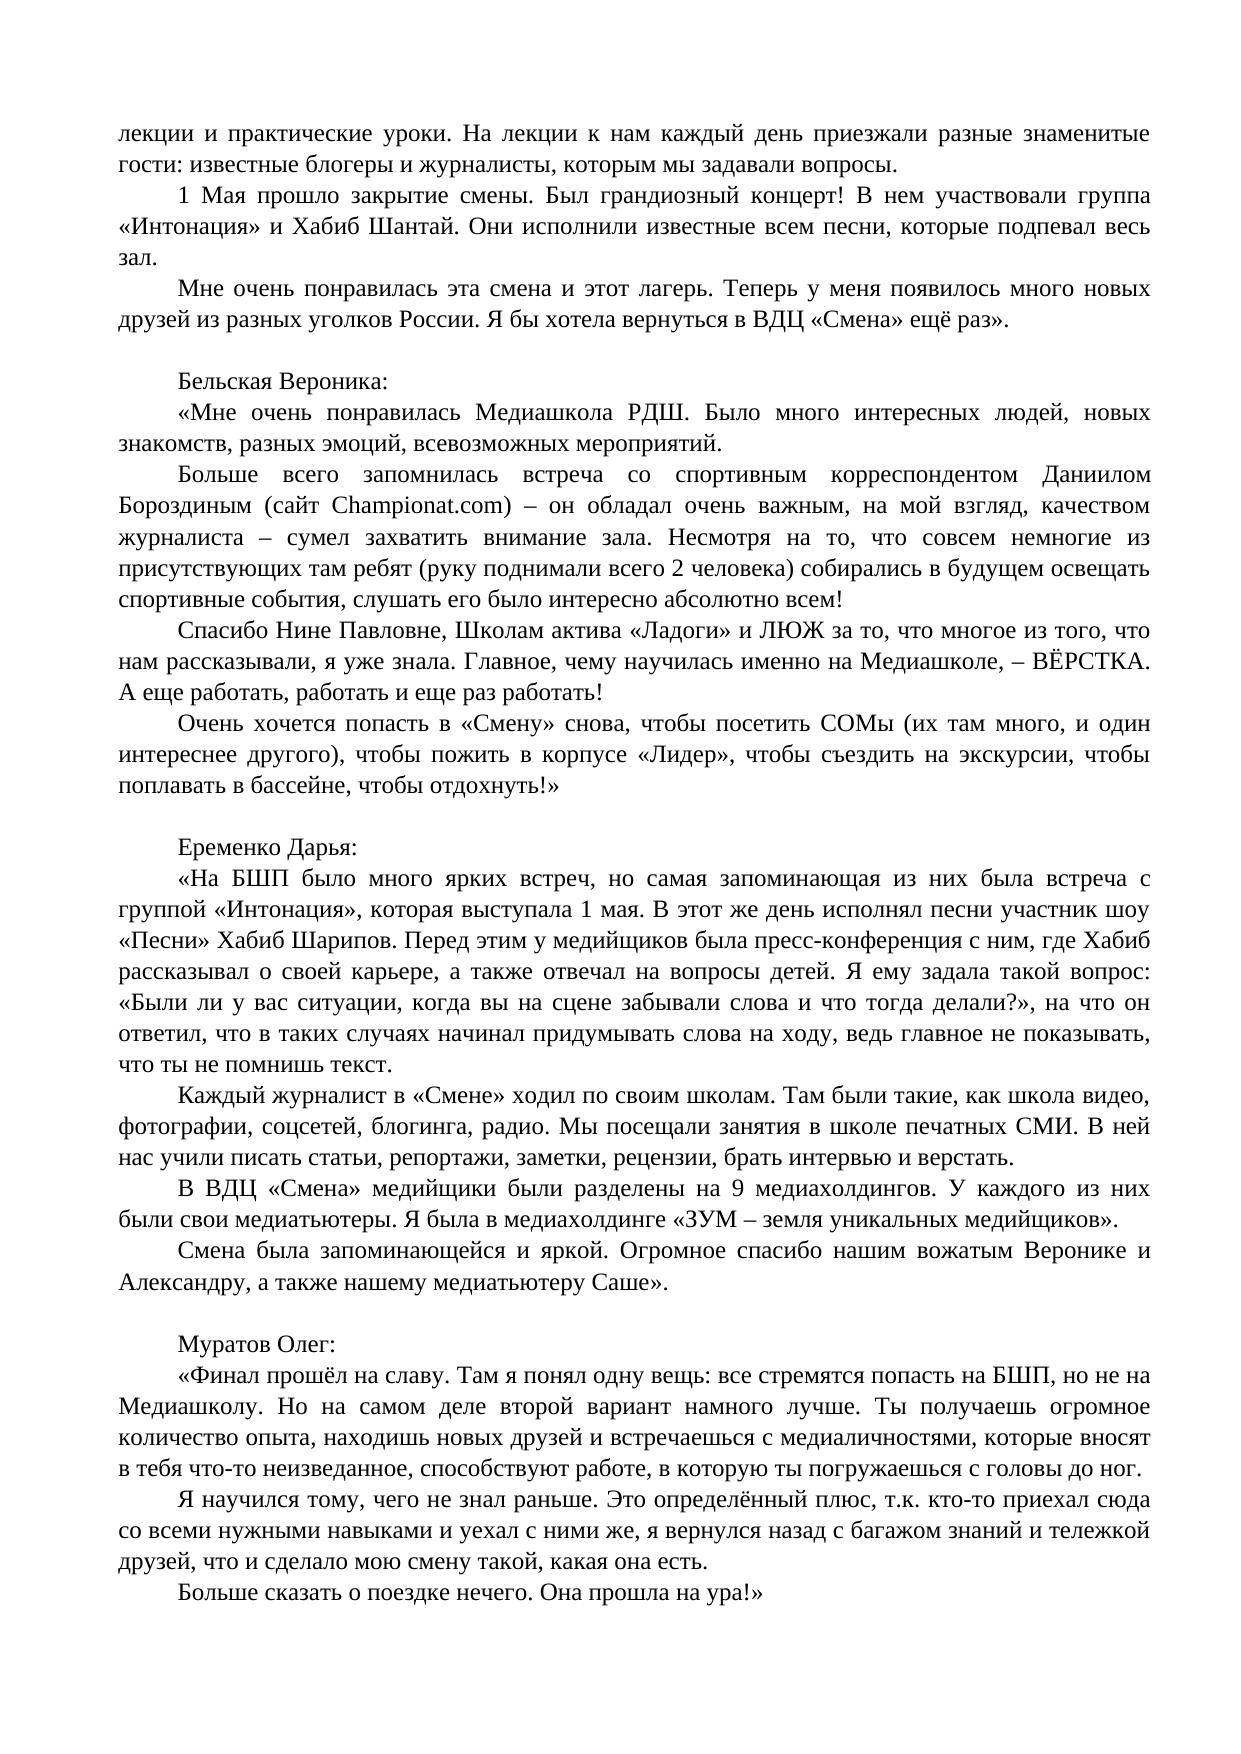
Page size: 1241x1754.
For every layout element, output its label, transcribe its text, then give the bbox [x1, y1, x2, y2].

text Больше сказать о поездке нечего. Она прошла на ура!» [118, 1577, 1152, 1606]
text Каждый журналист в «Смене» ходил по своим школам. Там были такие, как школа видео, фотографии, соцсетей, блогинга, радио. Мы посещали занятия в школе печатных СМИ. В ней нас учили писать статьи, репортажи, заметки, рецензии, брать интервью и верстать. [118, 1080, 1152, 1171]
text Спасибо Нине Павловне, Школам актива «Ладоги» и ЛЮЖ за то, что многое из того, что нам рассказывали, я уже знала. Главное, чему научилась именно на Медиашколе, – ВЁРСТКА. А еще работать, работать и еще раз работать! [118, 615, 1152, 706]
text Муратов Олег: [118, 1329, 1152, 1357]
text Мне очень понравилась эта смена и этот лагерь. Теперь у меня появилось много новых друзей из разных уголков России. Я бы хотела вернуться в ВДЦ «Смена» ещё раз». [118, 273, 1152, 333]
text «Финал прошёл на славу. Там я понял одну вещь: все стремятся попасть на БШП, но не на Медиашколу. Но на самом деле второй вариант намного лучше. Ты получаешь огромное количество опыта, находишь новых друзей и встречаешься с медиаличностями, которые вносят в тебя что-то неизведанное, способствуют работе, в которую ты погружаешься с головы до ног. [118, 1360, 1152, 1482]
text «Мне очень понравилась Медиашкола РДШ. Было много интересных людей, новых знакомств, разных эмоций, всевозможных мероприятий. [118, 397, 1152, 457]
text 1 Мая прошло закрытие смены. Был грандиозный концерт! В нем участвовали группа «Интонация» и Хабиб Шантай. Они исполнили известные всем песни, которые подпевал весь зал. [118, 180, 1152, 271]
text Бельская Вероника: [118, 366, 1152, 395]
text Еременко Дарья: [118, 832, 1152, 861]
text Я научился тому, чего не знал раньше. Это определённый плюс, т.к. кто-то приехал сюда со всеми нужными навыками и уехал с ними же, я вернулся назад с багажом знаний и тележкой друзей, что и сделало мою смену такой, какая она есть. [118, 1484, 1152, 1575]
text Очень хочется попасть в «Смену» снова, чтобы посетить СОМы (их там много, и один интереснее другого), чтобы пожить в корпусе «Лидер», чтобы съездить на экскурсии, чтобы поплавать в бассейне, чтобы отдохнуть!» [118, 708, 1152, 799]
text Больше всего запомнилась встреча со спортивным корреспондентом Даниилом Бороздиным (сайт Championat.com) – он обладал очень важным, на мой взгляд, качеством журналиста – сумел захватить внимание зала. Несмотря на то, что совсем немногие из присутствующих там ребят (руку поднимали всего 2 человека) собирались в будущем освещать спортивные события, слушать его было интересно абсолютно всем! [118, 459, 1152, 612]
text «На БШП было много ярких встреч, но самая запоминающая из них была встреча с группой «Интонация», которая выступала 1 мая. В этот же день исполнял песни участник шоу «Песни» Хабиб Шарипов. Перед этим у медийщиков была пресс-конференция с ним, где Хабиб рассказывал о своей карьере, а также отвечал на вопросы детей. Я ему задала такой вопрос: «Были ли у вас ситуации, когда вы на сцене забывали слова и что тогда делали?», на что он ответил, что в таких случаях начинал придумывать слова на ходу, ведь главное не показывать, что ты не помнишь текст. [118, 863, 1152, 1078]
text Смена была запоминающейся и яркой. Огромное спасибо нашим вожатым Веронике и Александру, а также нашему медиатьютеру Саше». [118, 1236, 1152, 1295]
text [118, 118, 1152, 178]
text В ВДЦ «Смена» медийщики были разделены на 9 медиахолдингов. У каждого из них были свои медиатьютеры. Я была в медиахолдинге «ЗУМ – земля уникальных медийщиков». [118, 1173, 1152, 1233]
